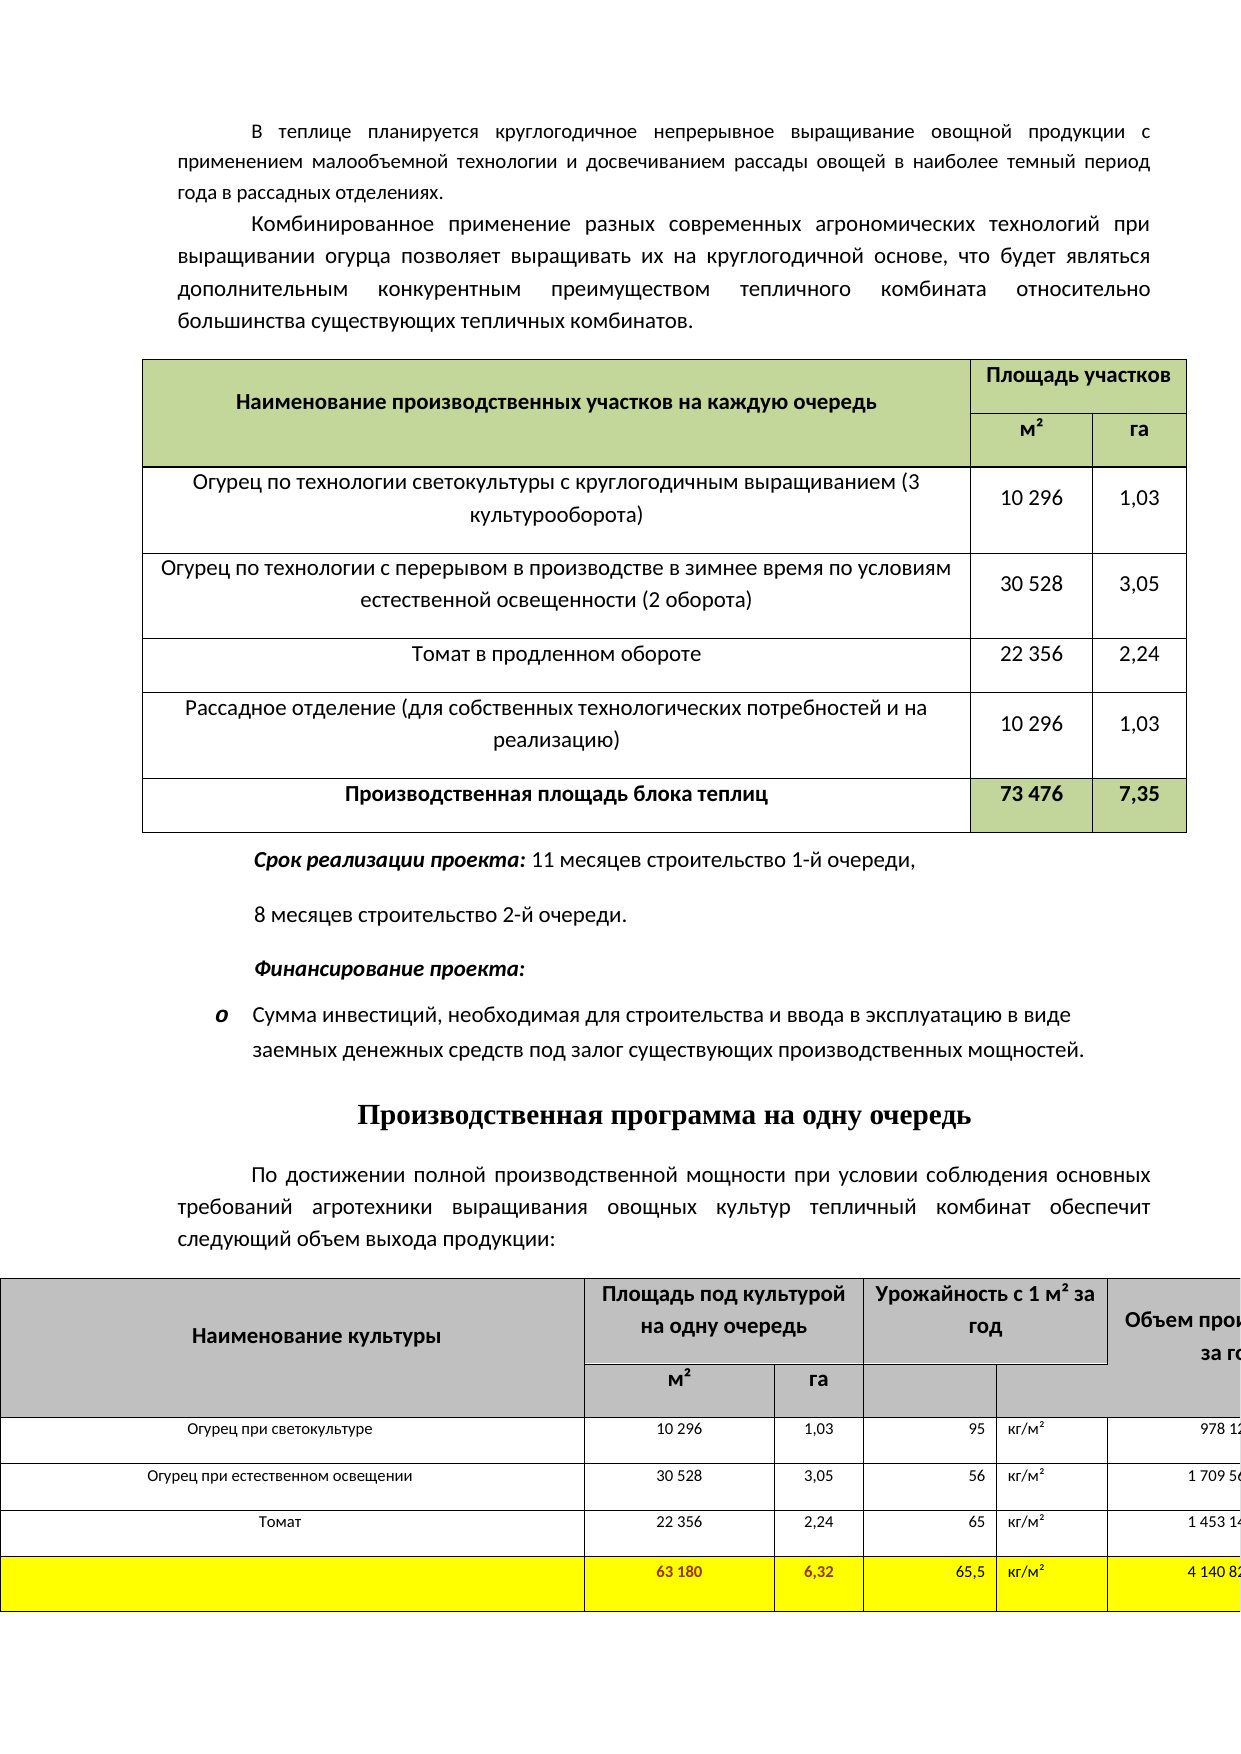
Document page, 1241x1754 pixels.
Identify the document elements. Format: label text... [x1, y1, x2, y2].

table_cell 56 [864, 1464, 996, 1510]
table_cell 10 296 [971, 693, 1092, 778]
table_cell га [1093, 414, 1186, 466]
table_header Площадь под культурой на одну очередь [585, 1279, 863, 1363]
table_cell 10 296 [971, 468, 1092, 552]
table_cell Огурец при естественном освещении [1, 1464, 584, 1510]
table_cell Томат [1, 1511, 584, 1556]
table_cell Огурец при светокультуре [1, 1418, 584, 1463]
table_header Площадь участков [971, 360, 1186, 413]
table_cell Огурец по технологии светокультуры с круглогодичным выращиванием (3 культурооборота) [143, 468, 970, 552]
table_cell 2,24 [1093, 639, 1186, 692]
table_cell 6,32 [775, 1557, 863, 1611]
text По достижении полной производственной мощности при условии соблюдения основных требований агротехники выращивания овощных культур тепличный комбинат обеспечит следующий объем выхода продукции: [177, 1160, 1152, 1253]
text В теплице планируется круглогодичное непрерывное выращивание овощной продукции с применением малообъемной технологии и досвечиванием рассады овощей в наиболее темный период года в рассадных отделениях. [177, 118, 1152, 204]
table_cell 3,05 [1093, 554, 1186, 638]
table_cell 65,5 [864, 1557, 996, 1611]
table_cell 73 476 [971, 779, 1092, 832]
table_cell Рассадное отделение (для собственных технологических потребностей и на реализацию) [143, 693, 970, 778]
text Срок реализации проекта: 11 месяцев строительство 1-й очереди, [177, 845, 1152, 873]
table_cell га [775, 1365, 863, 1417]
table_cell 22 356 [585, 1511, 774, 1556]
table_cell [864, 1365, 996, 1417]
table_header Объем производства за год [1108, 1279, 1240, 1417]
table_cell [997, 1365, 1108, 1417]
table_cell 1 453 140 [1108, 1511, 1240, 1556]
table_cell Огурец по технологии с перерывом в производстве в зимнее время по условиям естественной освещенности (2 оборота) [143, 554, 970, 638]
text Комбинированное применение разных современных агрономических технологий при выращивании огурца позволяет выращивать их на круглогодичной основе, что будет являться дополнительным конкурентным преимуществом тепличного комбината относительно большинства существующих тепличных комбинатов. [177, 209, 1152, 334]
table_cell 978 120 [1108, 1418, 1240, 1463]
table_cell 1,03 [1093, 693, 1186, 778]
table_cell кг/м² [997, 1557, 1107, 1611]
table_cell кг/м² [997, 1464, 1107, 1510]
table_cell Томат в продленном обороте [143, 639, 970, 692]
table_cell 30 528 [585, 1464, 774, 1510]
table_cell 63 180 [585, 1557, 774, 1611]
table_cell 22 356 [971, 639, 1092, 692]
table_cell 10 296 [585, 1418, 774, 1463]
table_cell м² [585, 1365, 774, 1417]
text Финансирование проекта: [177, 954, 1152, 982]
table_cell 1 709 568 [1108, 1464, 1240, 1510]
table_cell 1,03 [1093, 468, 1186, 552]
table_header Наименование культуры [1, 1279, 584, 1417]
table_cell 2,24 [775, 1511, 863, 1556]
table_cell 1,03 [775, 1418, 863, 1463]
table_cell [1, 1557, 584, 1611]
table_header Наименование производственных участков на каждую очередь [143, 360, 970, 466]
table_cell 65 [864, 1511, 996, 1556]
table_header Урожайность с 1 м² за год [864, 1279, 1107, 1363]
list Сумма инвестиций, необходимая для строительства и ввода в эксплуатацию в виде заемных денежных средств под залог существующих производственных мощностей. [215, 1000, 1152, 1063]
table_cell м² [971, 414, 1092, 466]
table_cell 3,05 [775, 1464, 863, 1510]
subtitle Производственная программа на одну очередь [177, 1097, 1152, 1131]
table_cell кг/м² [997, 1418, 1107, 1463]
table_cell 4 140 828 [1108, 1557, 1240, 1611]
text 8 месяцев строительство 2-й очереди. [177, 900, 1152, 928]
table_cell 7,35 [1093, 779, 1186, 832]
table_cell 30 528 [971, 554, 1092, 638]
table_cell кг/м² [997, 1511, 1107, 1556]
table_cell Производственная площадь блока теплиц [143, 779, 970, 832]
table_cell 95 [864, 1418, 996, 1463]
